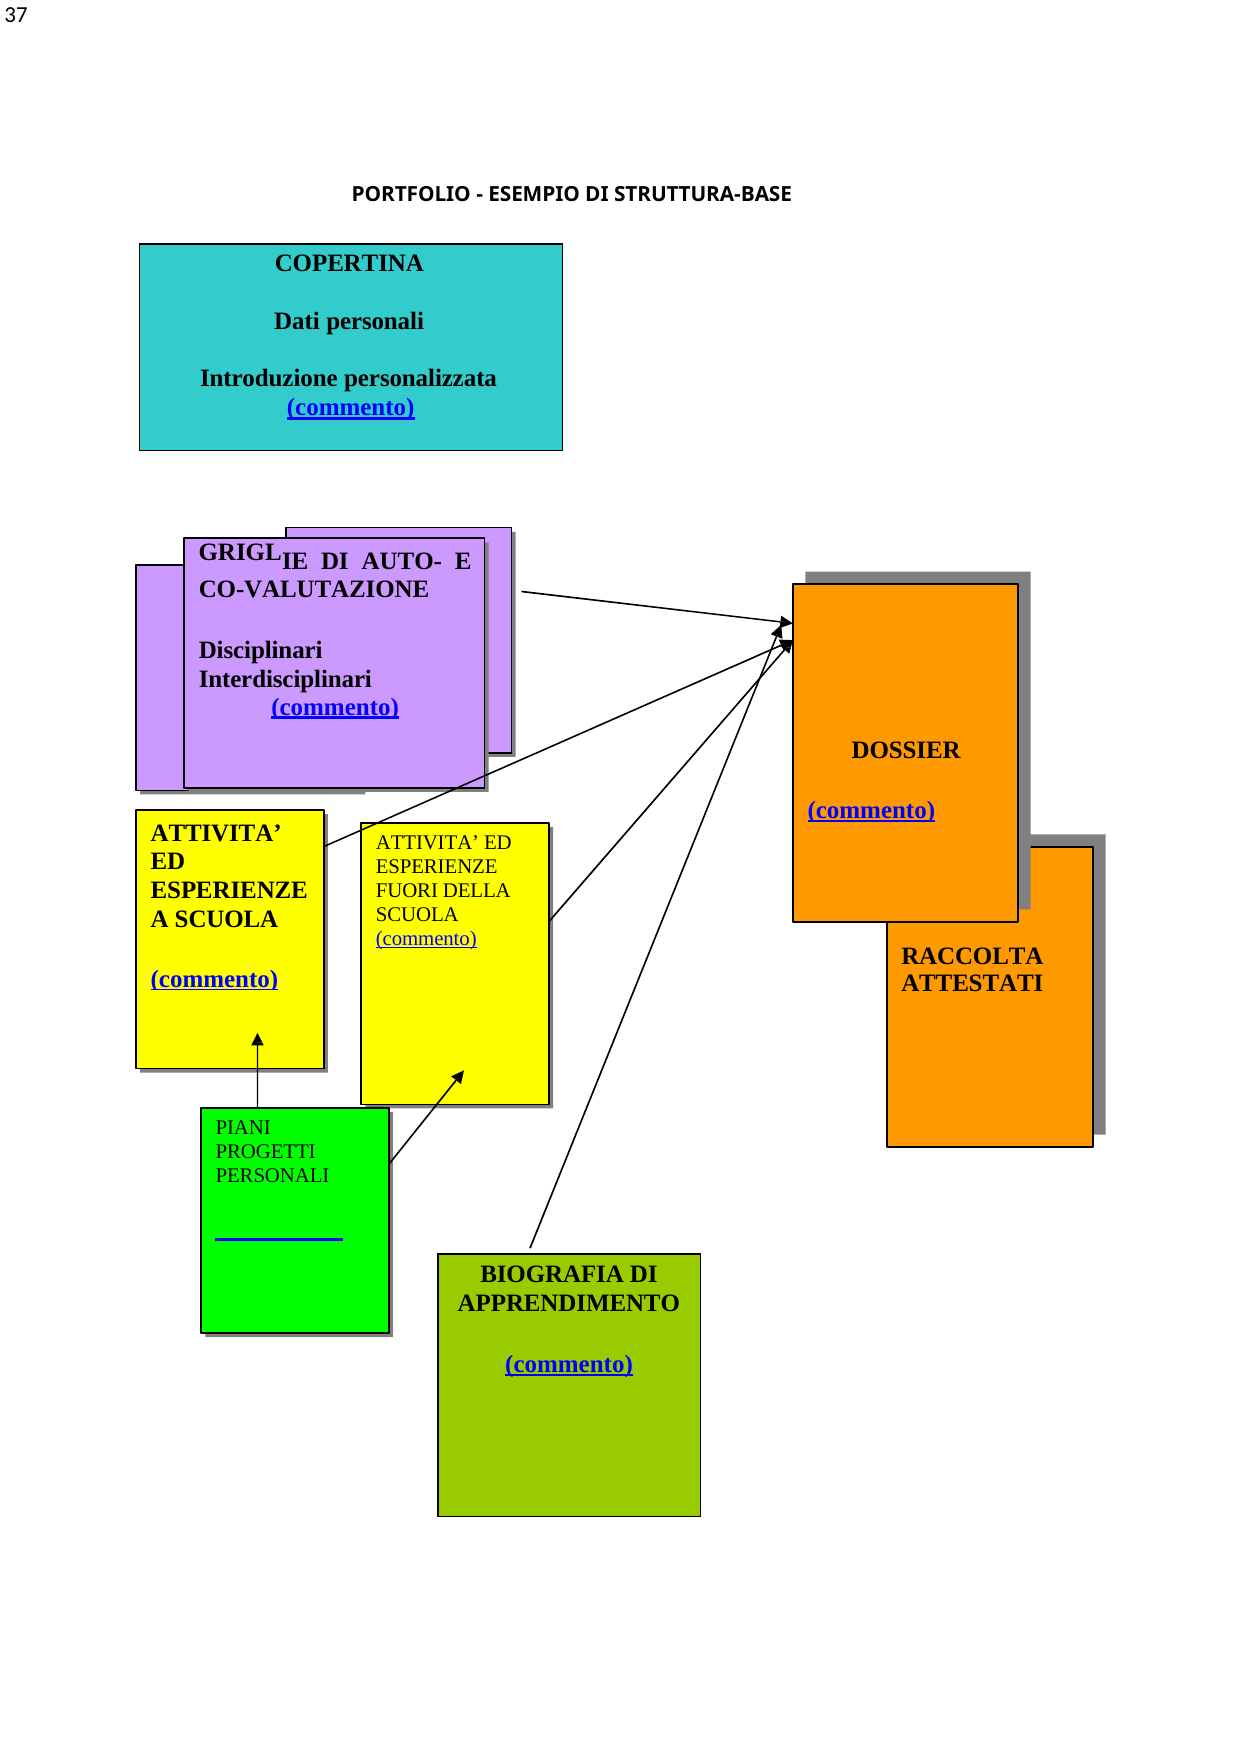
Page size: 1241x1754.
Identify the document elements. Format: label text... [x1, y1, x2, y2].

subtitle PORTFOLIO - ESEMPIO DI STRUTTURA-BASE [351, 179, 1136, 207]
